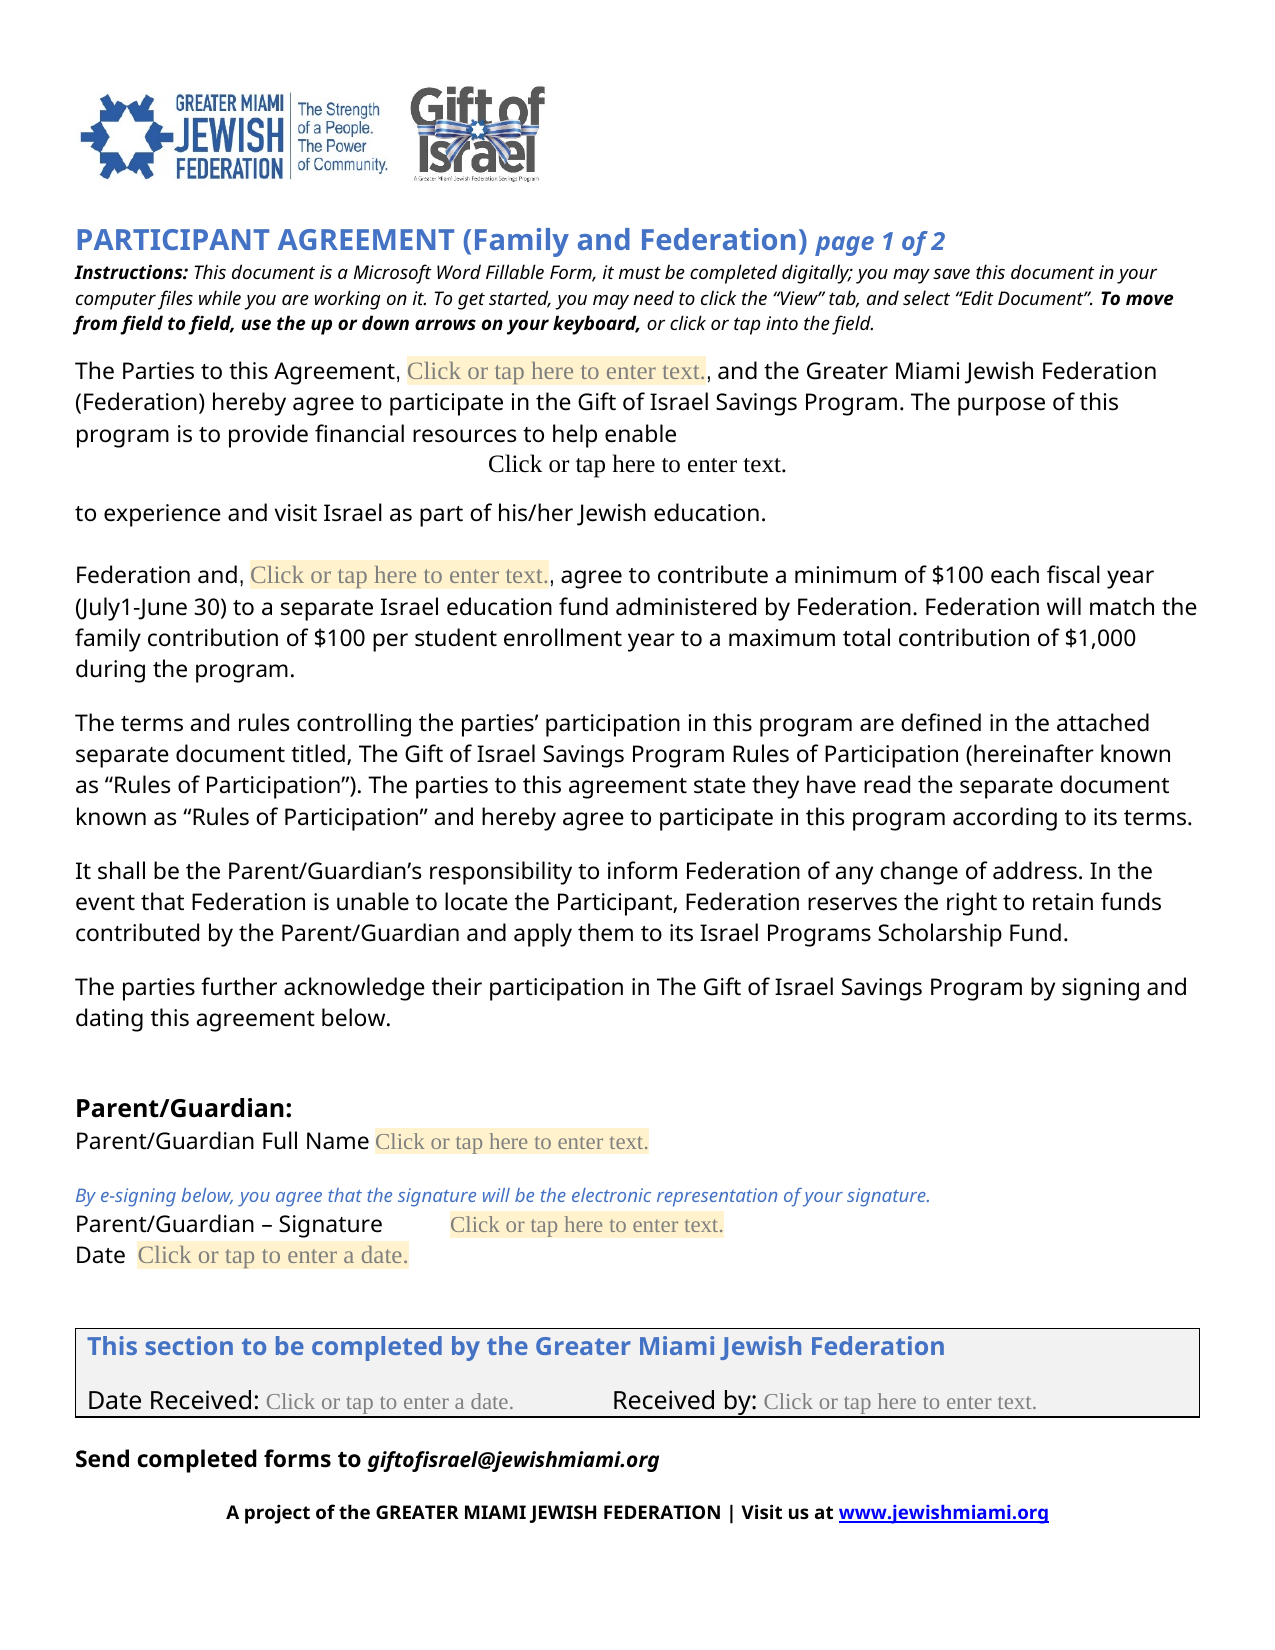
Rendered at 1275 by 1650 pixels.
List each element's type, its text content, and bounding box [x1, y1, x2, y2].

text Send completed forms to giftofisrael@jewishmiami.org [75, 1443, 1200, 1474]
text The parties further acknowledge their participation in The Gift of Israel Savings Program by signing and dating this agreement below. [75, 971, 1200, 1034]
table_header This section to be completed by the Greater Miami Jewish Federation Date Received: Received by: [76, 1329, 1199, 1416]
text By e-signing below, you agree that the signature will be the electronic representation of your signature. [75, 1183, 1200, 1208]
text The terms and rules controlling the parties’ participation in this program are defined in the attached separate document titled, The Gift of Israel Savings Program Rules of Participation (hereinafter known as “Rules of Participation”). The parties to this agreement state they have read the separate document known as “Rules of Participation” and hereby agree to participate in this program according to its terms. [75, 707, 1200, 832]
text Instructions: This document is a Microsoft Word Fillable Form, it must be completed digitally; you may save this document in your computer files while you are working on it. To get started, you may need to click the “View” tab, and select “Edit Document”. To move from field to field, use the up or down arrows on your keyboard, or click or tap into the field. [75, 259, 1200, 336]
text PARTICIPANT AGREEMENT (Family and Federation) page 1 of 2 [75, 220, 1200, 259]
text The Parties to this Agreement, , and the Greater Miami Jewish Federation (Federation) hereby agree to participate in the Gift of Israel Savings Program. The purpose of this program is to provide financial resources to help enable [75, 355, 1200, 449]
text A project of the GREATER MIAMI JEWISH FEDERATION | Visit us at www.jewishmiami.org [75, 1500, 1200, 1525]
text to experience and visit Israel as part of his/her Jewish education. [75, 497, 1200, 528]
text Date [75, 1239, 1200, 1271]
text Federation and, , agree to contribute a minimum of $100 each fiscal year (July1-June 30) to a separate Israel education fund administered by Federation. Federation will match the family contribution of $100 per student enrollment year to a maximum total contribution of $1,000 during the program. [75, 559, 1200, 684]
text It shall be the Parent/Guardian’s responsibility to inform Federation of any change of address. In the event that Federation is unable to locate the Participant, Federation reserves the right to retain funds contributed by the Parent/Guardian and apply them to its Israel Programs Scholarship Fund. [75, 855, 1200, 948]
text Parent/Guardian Full Name [75, 1125, 1200, 1156]
picture [75, 75, 555, 191]
text Parent/Guardian – Signature [75, 1208, 1200, 1239]
text Parent/Guardian: [75, 1091, 1200, 1125]
